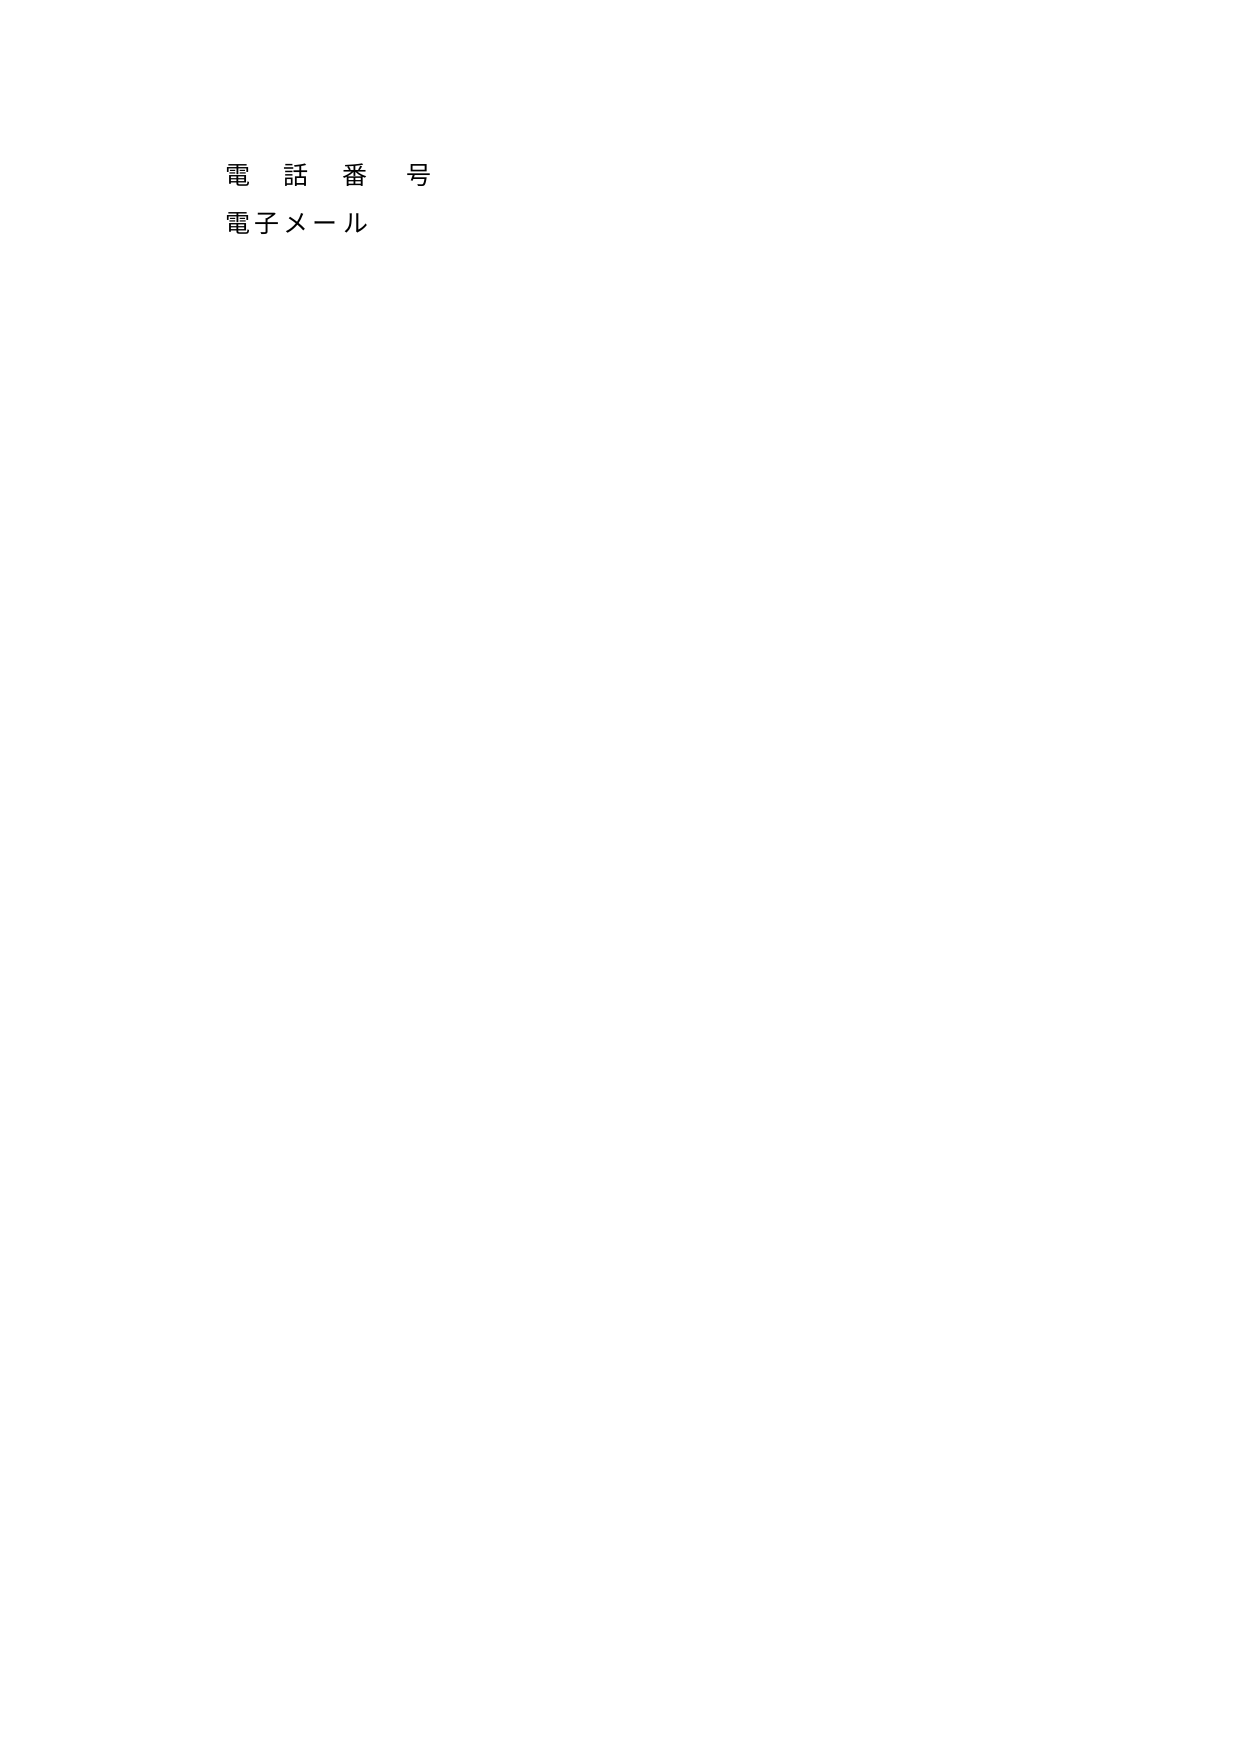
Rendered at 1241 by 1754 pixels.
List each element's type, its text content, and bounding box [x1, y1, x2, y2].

text 電子メール [137, 198, 1103, 246]
text 電話番号 [137, 149, 1103, 198]
